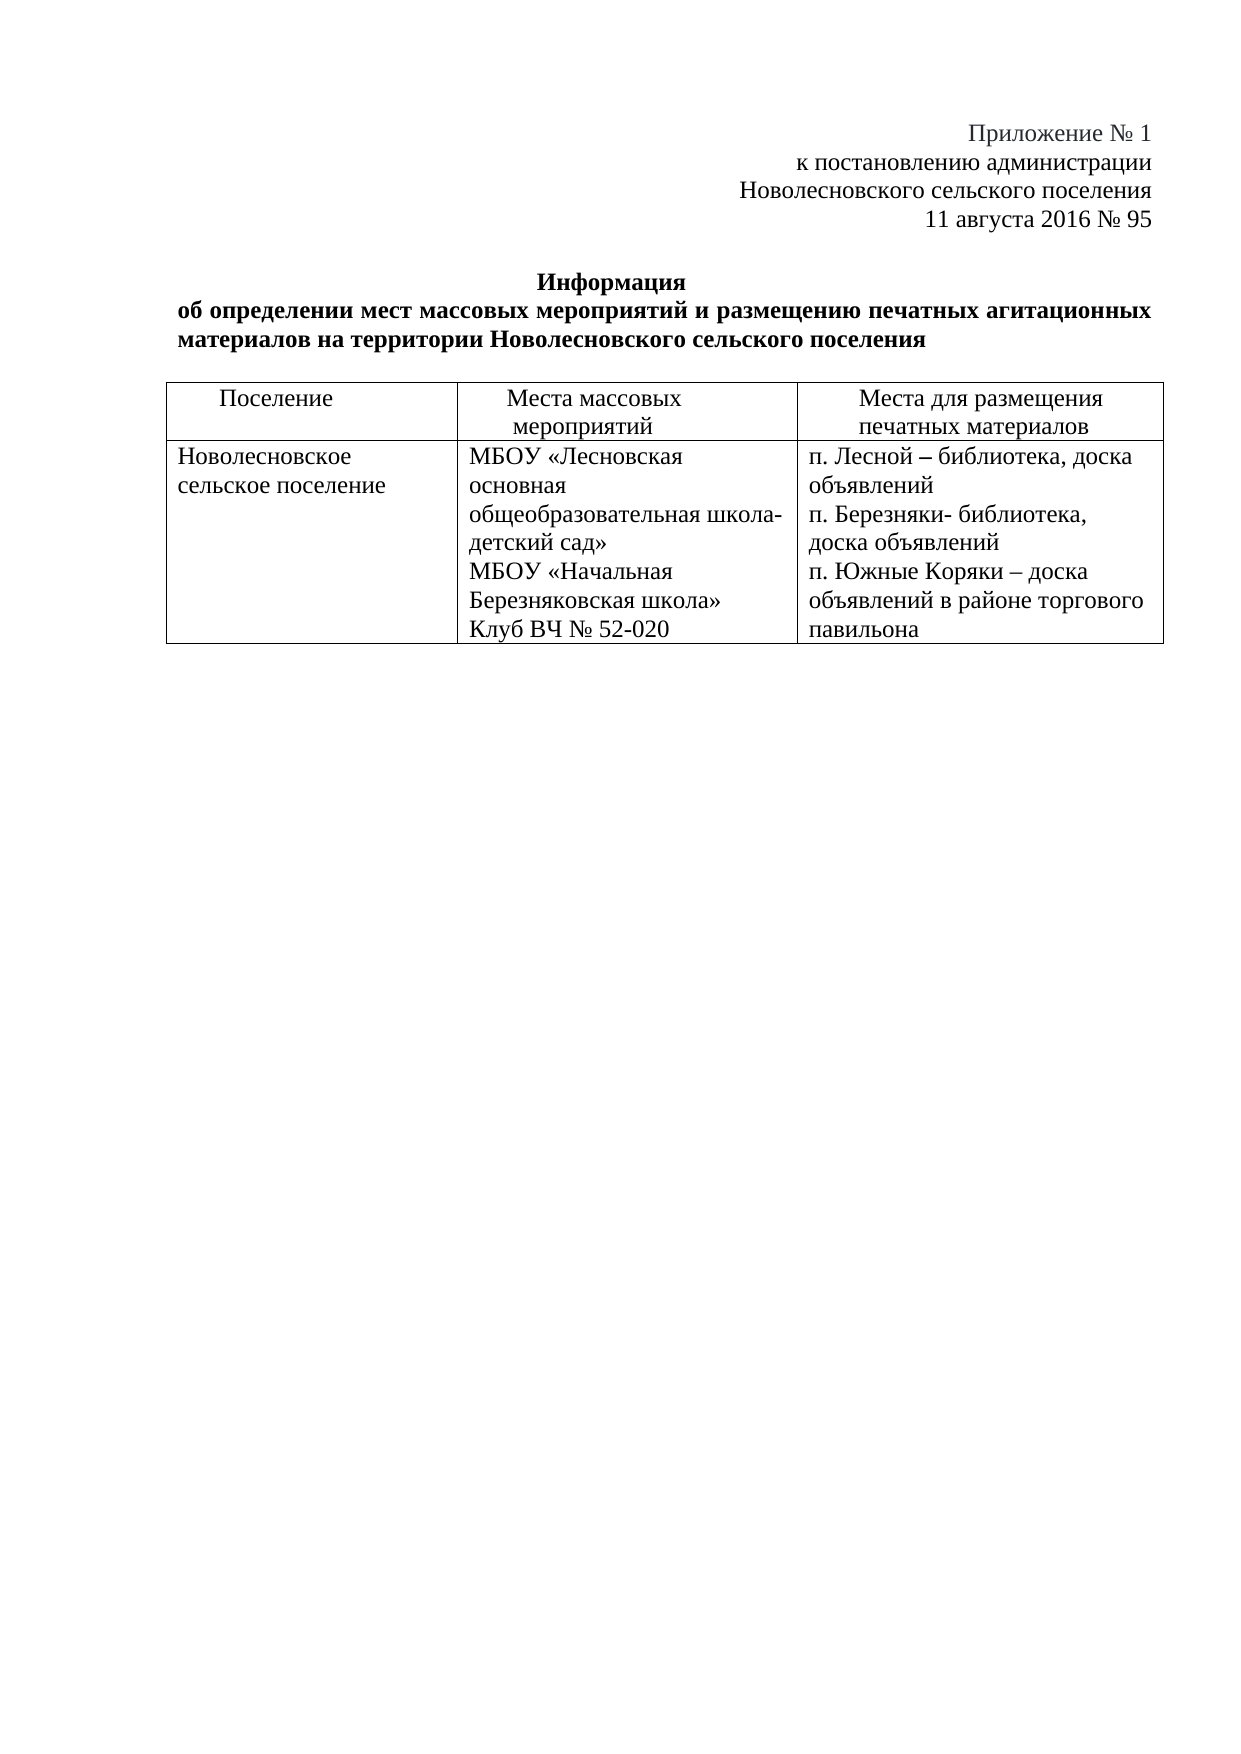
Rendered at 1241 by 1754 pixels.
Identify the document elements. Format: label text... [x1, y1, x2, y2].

table_cell Новолесновское сельское поселение [167, 441, 457, 642]
table_header Места для размещения печатных материалов [798, 383, 1163, 440]
table_cell МБОУ «Лесновская основная общеобразовательная школа-детский сад» МБОУ «Начальная Березняковская школа» Клуб ВЧ № 52-020 [458, 441, 797, 642]
text Информация [177, 267, 1152, 295]
text Приложение № 1 [177, 118, 1152, 147]
table_header Места массовых мероприятий [458, 383, 797, 440]
table_header Поселение [167, 383, 457, 440]
table_cell п. Лесной – библиотека, доска объявлений п. Березняки- библиотека, доска объявлений п. Южные Коряки – доска объявлений в районе торгового павильона [798, 441, 1163, 642]
text к постановлению администрации [177, 147, 1152, 176]
text об определении мест массовых мероприятий и размещению печатных агитационных материалов на территории Новолесновского сельского поселения [177, 295, 1152, 353]
text Новолесновского сельского поселения [177, 176, 1152, 204]
text 11 августа 2016 № 95 [620, 204, 1152, 233]
